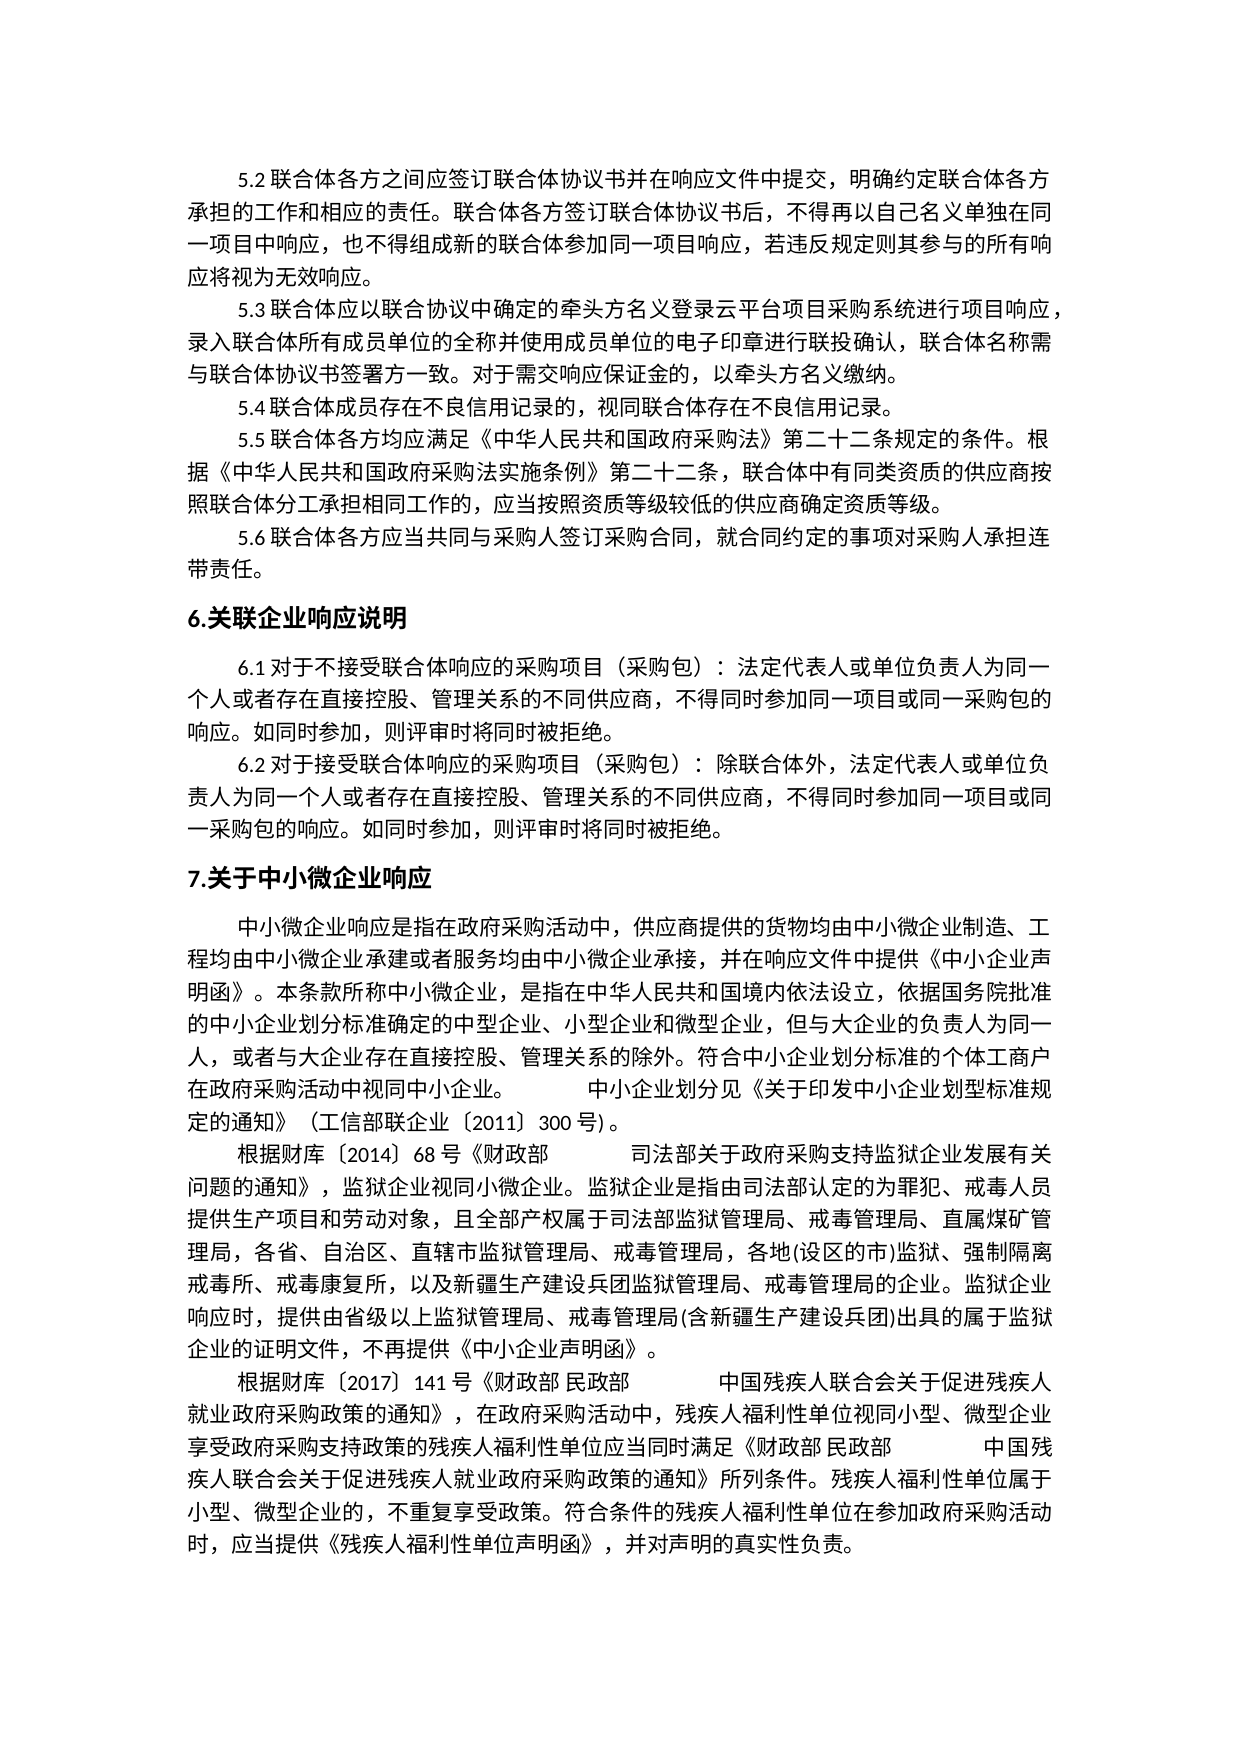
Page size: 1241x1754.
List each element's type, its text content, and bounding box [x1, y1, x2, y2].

text 6.关联企业响应说明 [187, 584, 1053, 649]
text 5.6联合体各方应当共同与采购人签订采购合同，就合同约定的事项对采购人承担连带责任。 [187, 519, 1053, 584]
text 中小微企业响应是指在政府采购活动中，供应商提供的货物均由中小微企业制造、工程均由中小微企业承建或者服务均由中小微企业承接，并在响应文件中提供《中小企业声明函》。本条款所称中小微企业，是指在中华人民共和国境内依法设立，依据国务院批准的中小企业划分标准确定的中型企业、小型企业和微型企业，但与大企业的负责人为同一人，或者与大企业存在直接控股、管理关系的除外。符合中小企业划分标准的个体工商户，在政府采购活动中视同中小企业。 中小企业划分见《关于印发中小企业划型标准规定的通知》（工信部联企业〔2011〕300号) 。 [187, 909, 1053, 1137]
text 5.3联合体应以联合协议中确定的牵头方名义登录云平台项目采购系统进行项目响应，录入联合体所有成员单位的全称并使用成员单位的电子印章进行联投确认，联合体名称需与联合体协议书签署方一致。对于需交响应保证金的，以牵头方名义缴纳。 [187, 292, 1053, 389]
text 6.2对于接受联合体响应的采购项目（采购包）：除联合体外，法定代表人或单位负责人为同一个人或者存在直接控股、管理关系的不同供应商，不得同时参加同一项目或同一采购包的响应。如同时参加，则评审时将同时被拒绝。 [187, 747, 1053, 844]
text 5.5联合体各方均应满足《中华人民共和国政府采购法》第二十二条规定的条件。根据《中华人民共和国政府采购法实施条例》第二十二条，联合体中有同类资质的供应商按照联合体分工承担相同工作的，应当按照资质等级较低的供应商确定资质等级。 [187, 422, 1053, 519]
text 根据财库〔2017〕141号《财政部 民政部 中国残疾人联合会关于促进残疾人就业政府采购政策的通知》，在政府采购活动中，残疾人福利性单位视同小型、微型企业，享受政府采购支持政策的残疾人福利性单位应当同时满足《财政部 民政部 中国残疾人联合会关于促进残疾人就业政府采购政策的通知》所列条件。残疾人福利性单位属于小型、微型企业的，不重复享受政策。符合条件的残疾人福利性单位在参加政府采购活动时，应当提供《残疾人福利性单位声明函》，并对声明的真实性负责。 [187, 1364, 1053, 1559]
text 根据财库〔2014〕68号《财政部 司法部关于政府采购支持监狱企业发展有关问题的通知》，监狱企业视同小微企业。监狱企业是指由司法部认定的为罪犯、戒毒人员提供生产项目和劳动对象，且全部产权属于司法部监狱管理局、戒毒管理局、直属煤矿管理局，各省、自治区、直辖市监狱管理局、戒毒管理局，各地(设区的市)监狱、强制隔离戒毒所、戒毒康复所，以及新疆生产建设兵团监狱管理局、戒毒管理局的企业。监狱企业响应时，提供由省级以上监狱管理局、戒毒管理局(含新疆生产建设兵团)出具的属于监狱企业的证明文件，不再提供《中小企业声明函》。 [187, 1137, 1053, 1364]
text 5.4联合体成员存在不良信用记录的，视同联合体存在不良信用记录。 [187, 389, 1053, 422]
text 6.1对于不接受联合体响应的采购项目（采购包）：法定代表人或单位负责人为同一个人或者存在直接控股、管理关系的不同供应商，不得同时参加同一项目或同一采购包的响应。如同时参加，则评审时将同时被拒绝。 [187, 649, 1053, 747]
text 7.关于中小微企业响应 [187, 844, 1053, 909]
text 5.2联合体各方之间应签订联合体协议书并在响应文件中提交，明确约定联合体各方承担的工作和相应的责任。联合体各方签订联合体协议书后，不得再以自己名义单独在同一项目中响应，也不得组成新的联合体参加同一项目响应，若违反规定则其参与的所有响应将视为无效响应。 [187, 162, 1053, 292]
